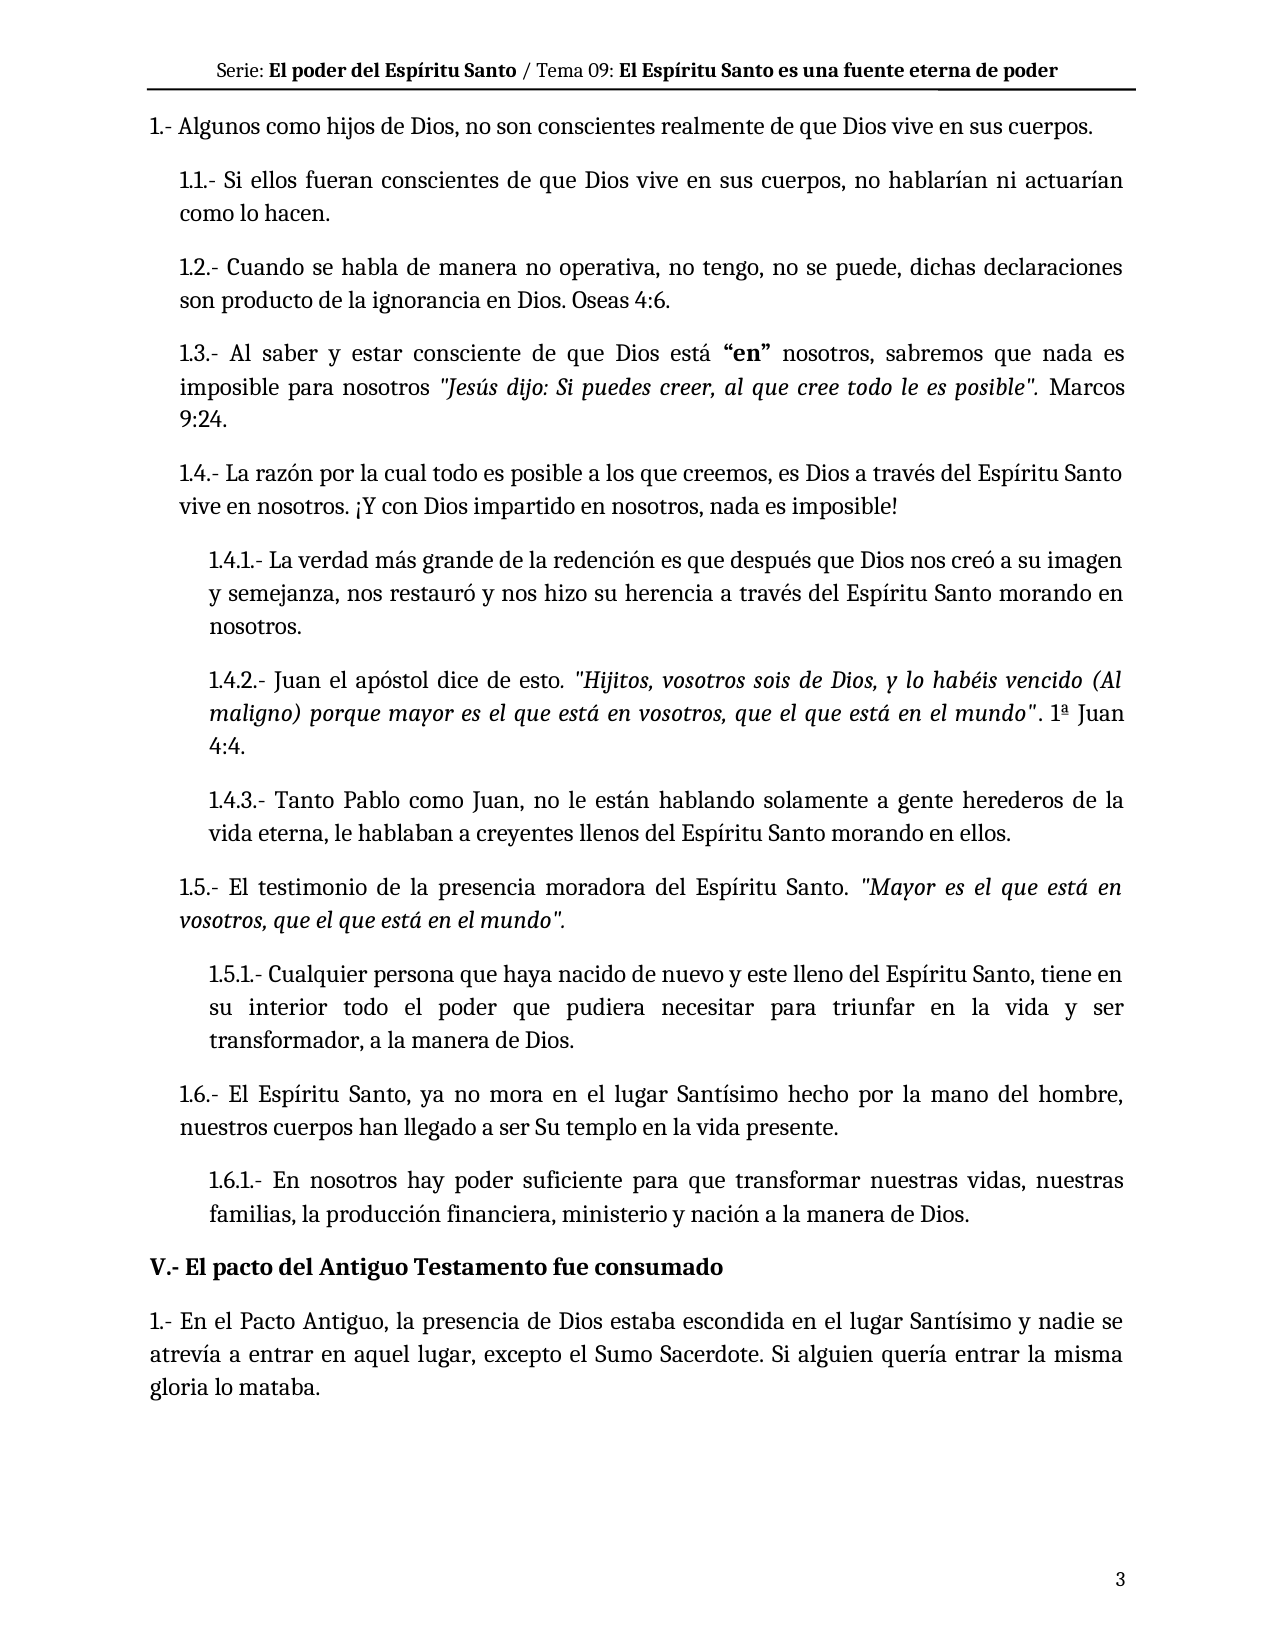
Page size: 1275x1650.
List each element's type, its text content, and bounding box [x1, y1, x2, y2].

text 1.5.1.- Cualquier persona que haya nacido de nuevo y este lleno del Espíritu Santo, tiene en su interior todo el poder que pudiera necesitar para triunfar en la vida y ser transformador, a la manera de Dios. [209, 960, 1125, 1054]
text 1.4.3.- Tanto Pablo como Juan, no le están hablando solamente a gente herederos de la vida eterna, le hablaban a creyentes llenos del Espíritu Santo morando en ellos. [209, 786, 1125, 848]
text 1.1.- Si ellos fueran conscientes de que Dios vive en sus cuerpos, no hablarían ni actuarían como lo hacen. [179, 166, 1125, 227]
text 1.2.- Cuando se habla de manera no operativa, no tengo, no se puede, dichas declaraciones son producto de la ignorancia en Dios. Oseas 4:6. [179, 252, 1125, 314]
text 1.3.- Al saber y estar consciente de que Dios está “en” nosotros, sabremos que nada es imposible para nosotros "Jesús dijo: Si puedes creer, al que cree todo le es posible". Marcos 9:24. [179, 339, 1125, 434]
text V.- El pacto del Antiguo Testamento fue consumado [150, 1253, 1125, 1282]
text 1.6.- El Espíritu Santo, ya no mora en el lugar Santísimo hecho por la mano del hombre, nuestros cuerpos han llegado a ser Su templo en la vida presente. [179, 1079, 1125, 1141]
text 1.6.1.- En nosotros hay poder suficiente para que transformar nuestras vidas, nuestras familias, la producción financiera, ministerio y nación a la manera de Dios. [209, 1166, 1125, 1228]
text 1.4.- La razón por la cual todo es posible a los que creemos, es Dios a través del Espíritu Santo vive en nosotros. ¡Y con Dios impartido en nosotros, nada es imposible! [179, 459, 1125, 521]
text 1.- Algunos como hijos de Dios, no son conscientes realmente de que Dios vive en sus cuerpos. [150, 112, 1125, 141]
text 1.- En el Pacto Antiguo, la presencia de Dios estaba escondida en el lugar Santísimo y nadie se atrevía a entrar en aquel lugar, excepto el Sumo Sacerdote. Si alguien quería entrar la misma gloria lo mataba. [150, 1307, 1125, 1402]
text 1.4.2.- Juan el apóstol dice de esto. "Hijitos, vosotros sois de Dios, y lo habéis vencido (Al maligno) porque mayor es el que está en vosotros, que el que está en el mundo". 1ª Juan 4:4. [209, 666, 1125, 761]
text 1.4.1.- La verdad más grande de la redención es que después que Dios nos creó a su imagen y semejanza, nos restauró y nos hizo su herencia a través del Espíritu Santo morando en nosotros. [209, 546, 1125, 641]
text 1.5.- El testimonio de la presencia moradora del Espíritu Santo. "Mayor es el que está en vosotros, que el que está en el mundo". [179, 873, 1125, 934]
